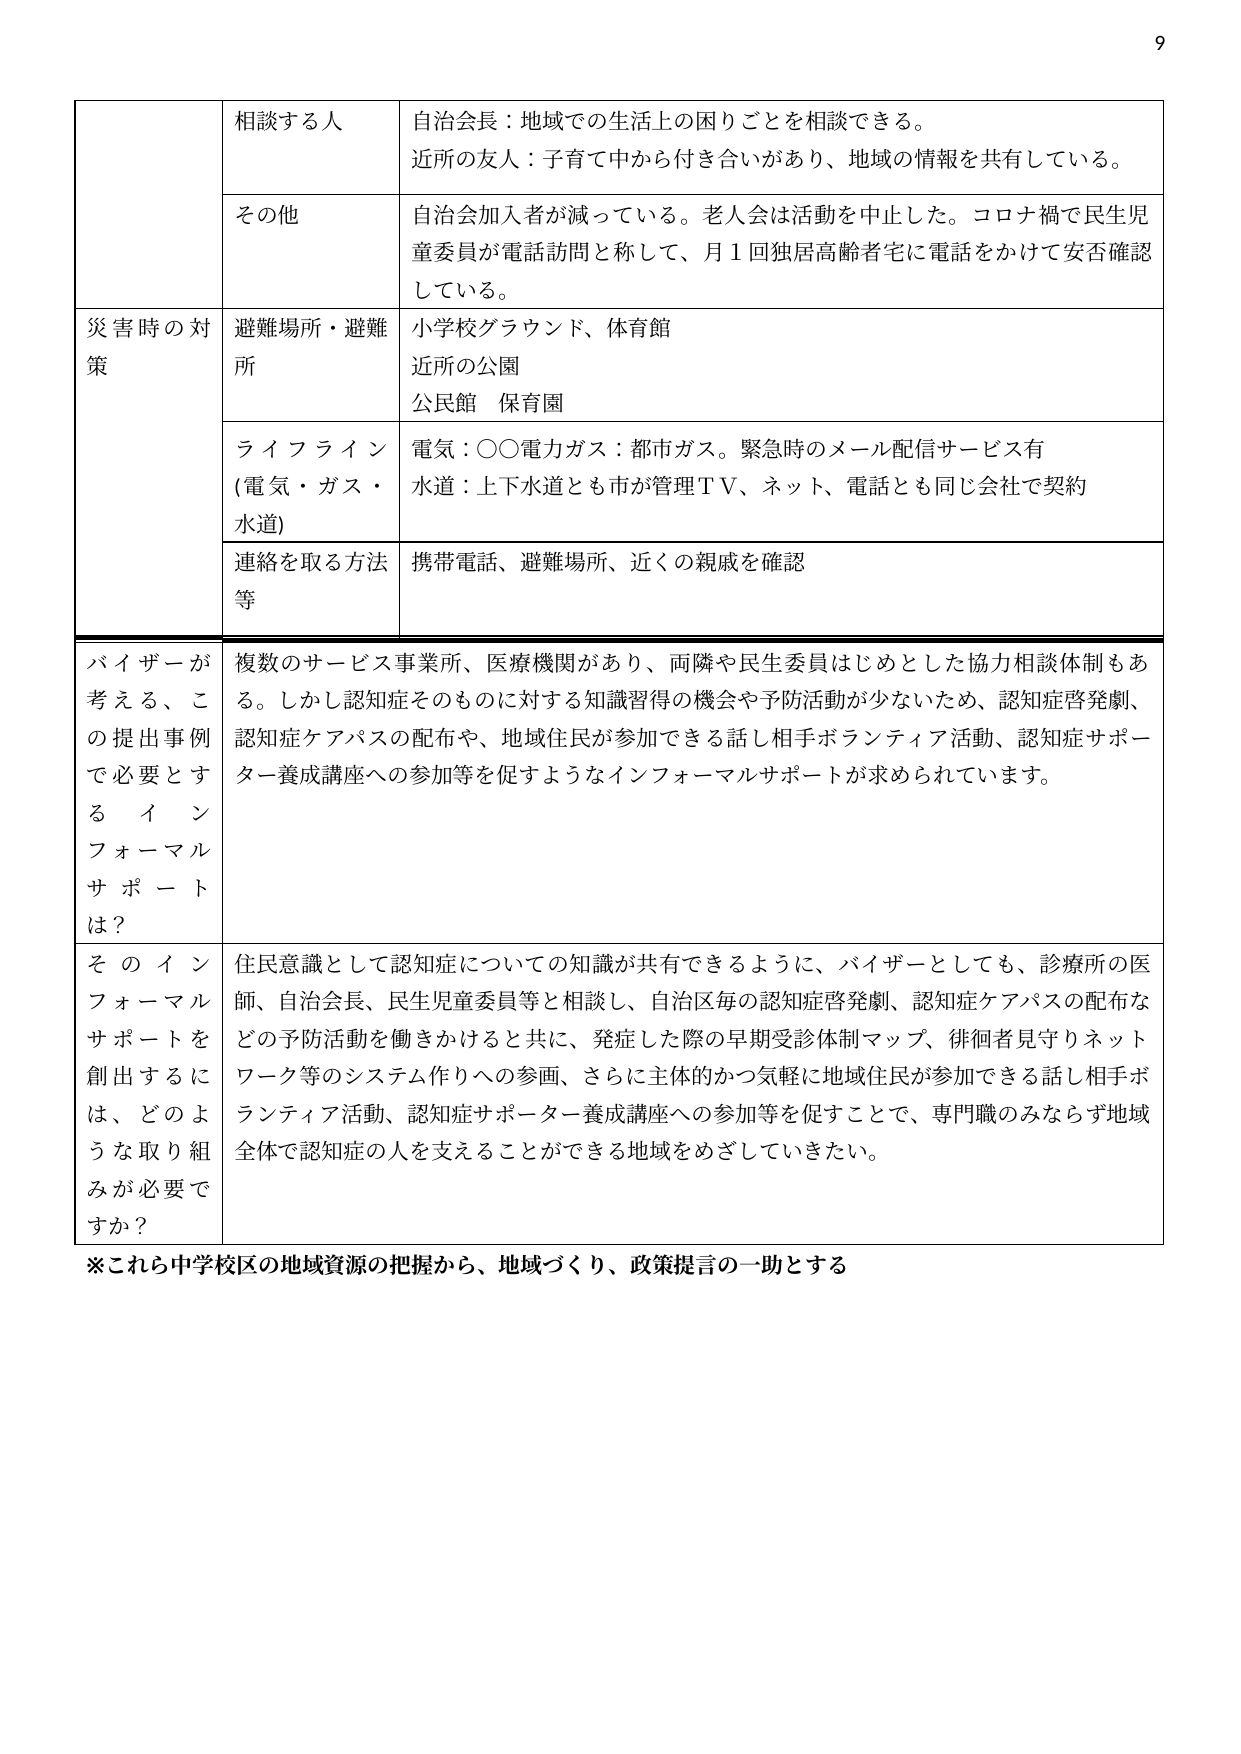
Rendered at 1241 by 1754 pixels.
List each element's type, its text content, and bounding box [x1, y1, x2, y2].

table_cell 災害時の対策 [76, 309, 222, 635]
table_cell そのインフォーマルサポートを創出するには、どのような取り組みが必要ですか？ [76, 944, 222, 1244]
table_cell バイザーが考える、この提出事例で必要とするインフォーマルサポートは？ [76, 643, 222, 943]
table_cell その他 [223, 195, 399, 307]
table_cell 避難場所・避難所 [223, 309, 399, 421]
table_cell 電気：○○電力ガス：都市ガス。緊急時のメール配信サービス有 水道：上下水道とも市が管理ＴＶ、ネット、電話とも同じ会社で契約 [400, 422, 1163, 541]
table_cell 連絡を取る方法 等 [223, 543, 399, 635]
table_cell 自治会加入者が減っている。老人会は活動を中止した。コロナ禍で民生児童委員が電話訪問と称して、月１回独居高齢者宅に電話をかけて安否確認している。 [400, 195, 1163, 307]
table_cell 相談する人 [223, 101, 399, 194]
table_cell 携帯電話、避難場所、近くの親戚を確認 [400, 543, 1163, 635]
table_cell 小学校グラウンド、体育館 近所の公園 公民館 保育園 [400, 309, 1163, 421]
table_cell ライフライン(電気・ガス・水道) [223, 422, 399, 541]
table_cell 住民意識として認知症についての知識が共有できるように、バイザーとしても、診療所の医師、自治会長、民生児童委員等と相談し、自治区毎の認知症啓発劇、認知症ケアパスの配布などの予防活動を働きかけると共に、発症した際の早期受診体制マップ、徘徊者見守りネットワーク等のシステム作りへの参画、さらに主体的かつ気軽に地域住民が参加できる話し相手ボランティア活動、認知症サポーター養成講座への参加等を促すことで、専門職のみならず地域全体で認知症の人を支えることができる地域をめざしていきたい。 [223, 944, 1163, 1244]
table_cell ※これら中学校区の地域資源の把握から、地域づくり、政策提言の一助とする [75, 1245, 1164, 1284]
table_cell 複数のサービス事業所、医療機関があり、両隣や民生委員はじめとした協力相談体制もある。しかし認知症そのものに対する知識習得の機会や予防活動が少ないため、認知症啓発劇、認知症ケアパスの配布や、地域住民が参加できる話し相手ボランティア活動、認知症サポーター養成講座への参加等を促すようなインフォーマルサポートが求められています。 [223, 643, 1163, 943]
table_cell 自治会長：地域での生活上の困りごとを相談できる。 近所の友人：子育て中から付き合いがあり、地域の情報を共有している。 [400, 101, 1163, 194]
